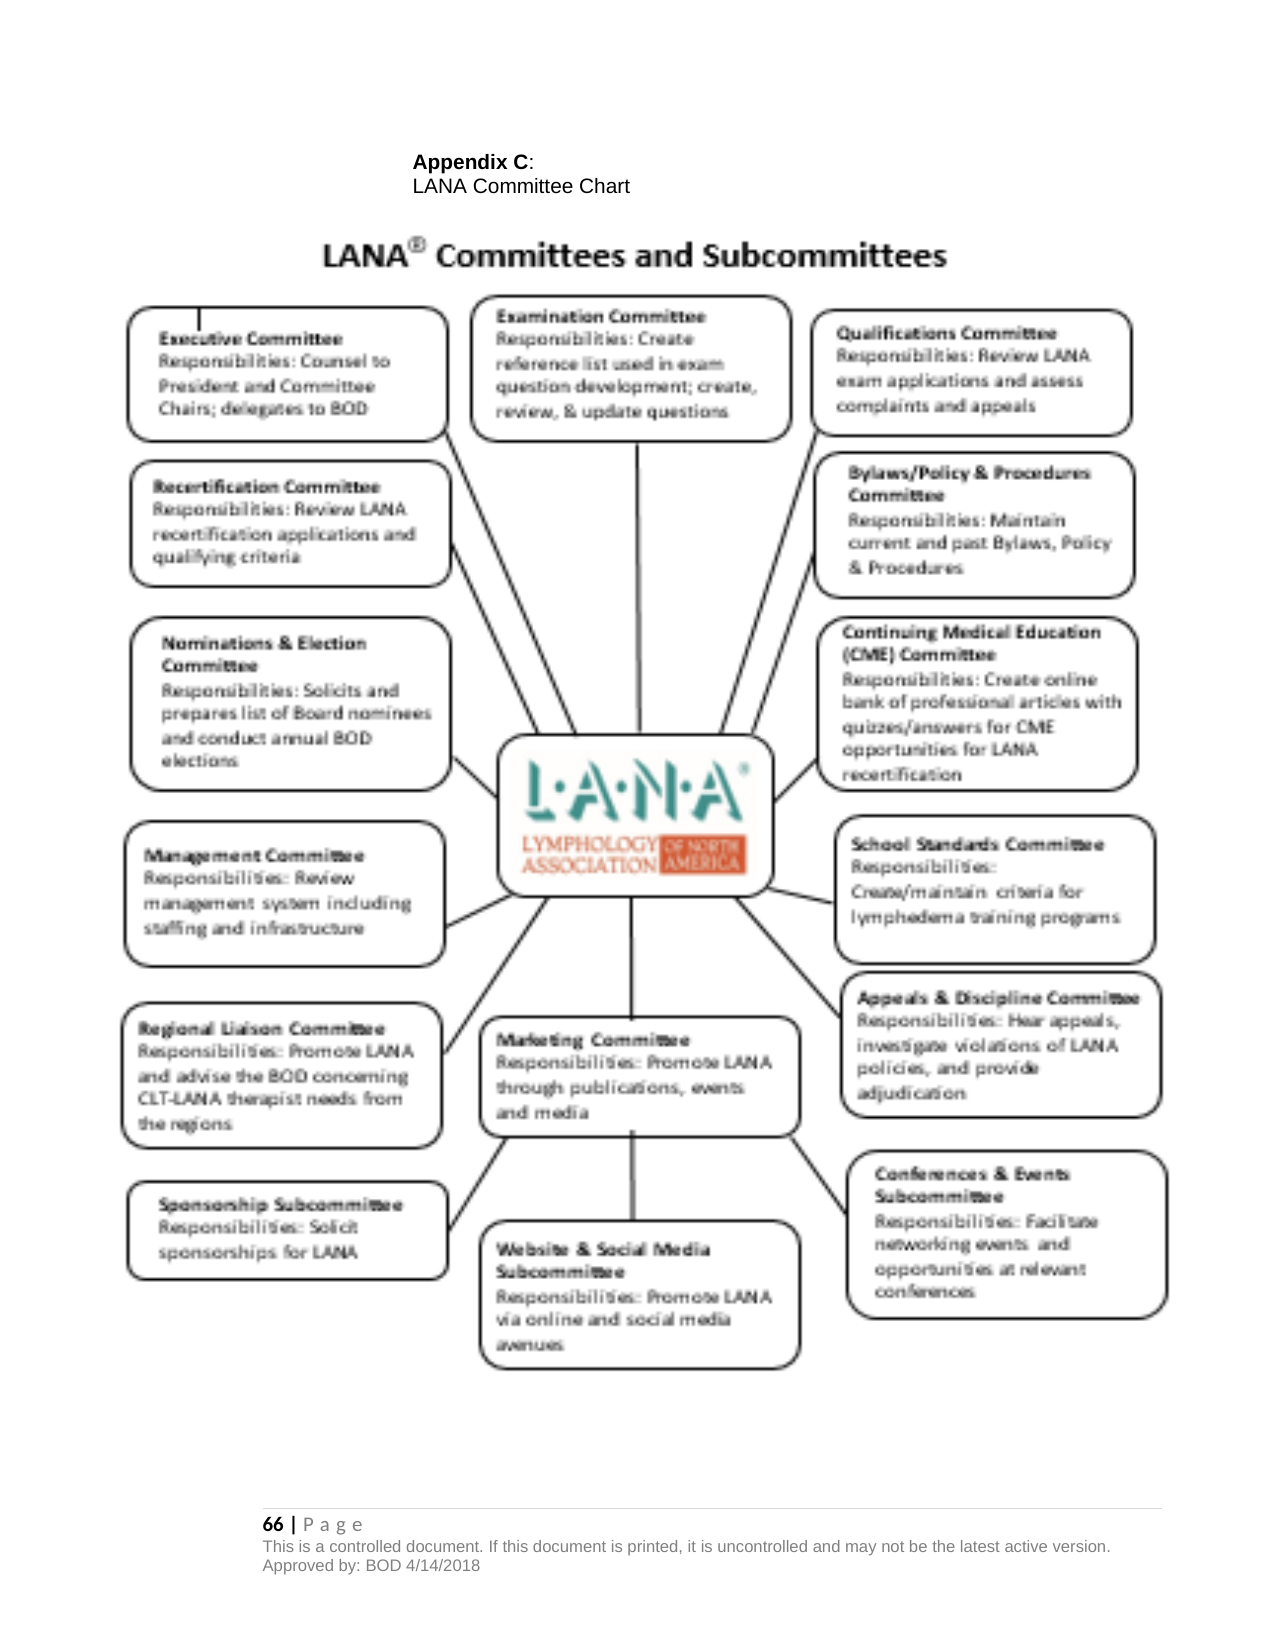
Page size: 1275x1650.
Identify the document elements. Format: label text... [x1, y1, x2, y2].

picture [92, 223, 1199, 1455]
text Appendix C: [412, 150, 1162, 174]
text LANA Committee Chart [412, 174, 1162, 198]
